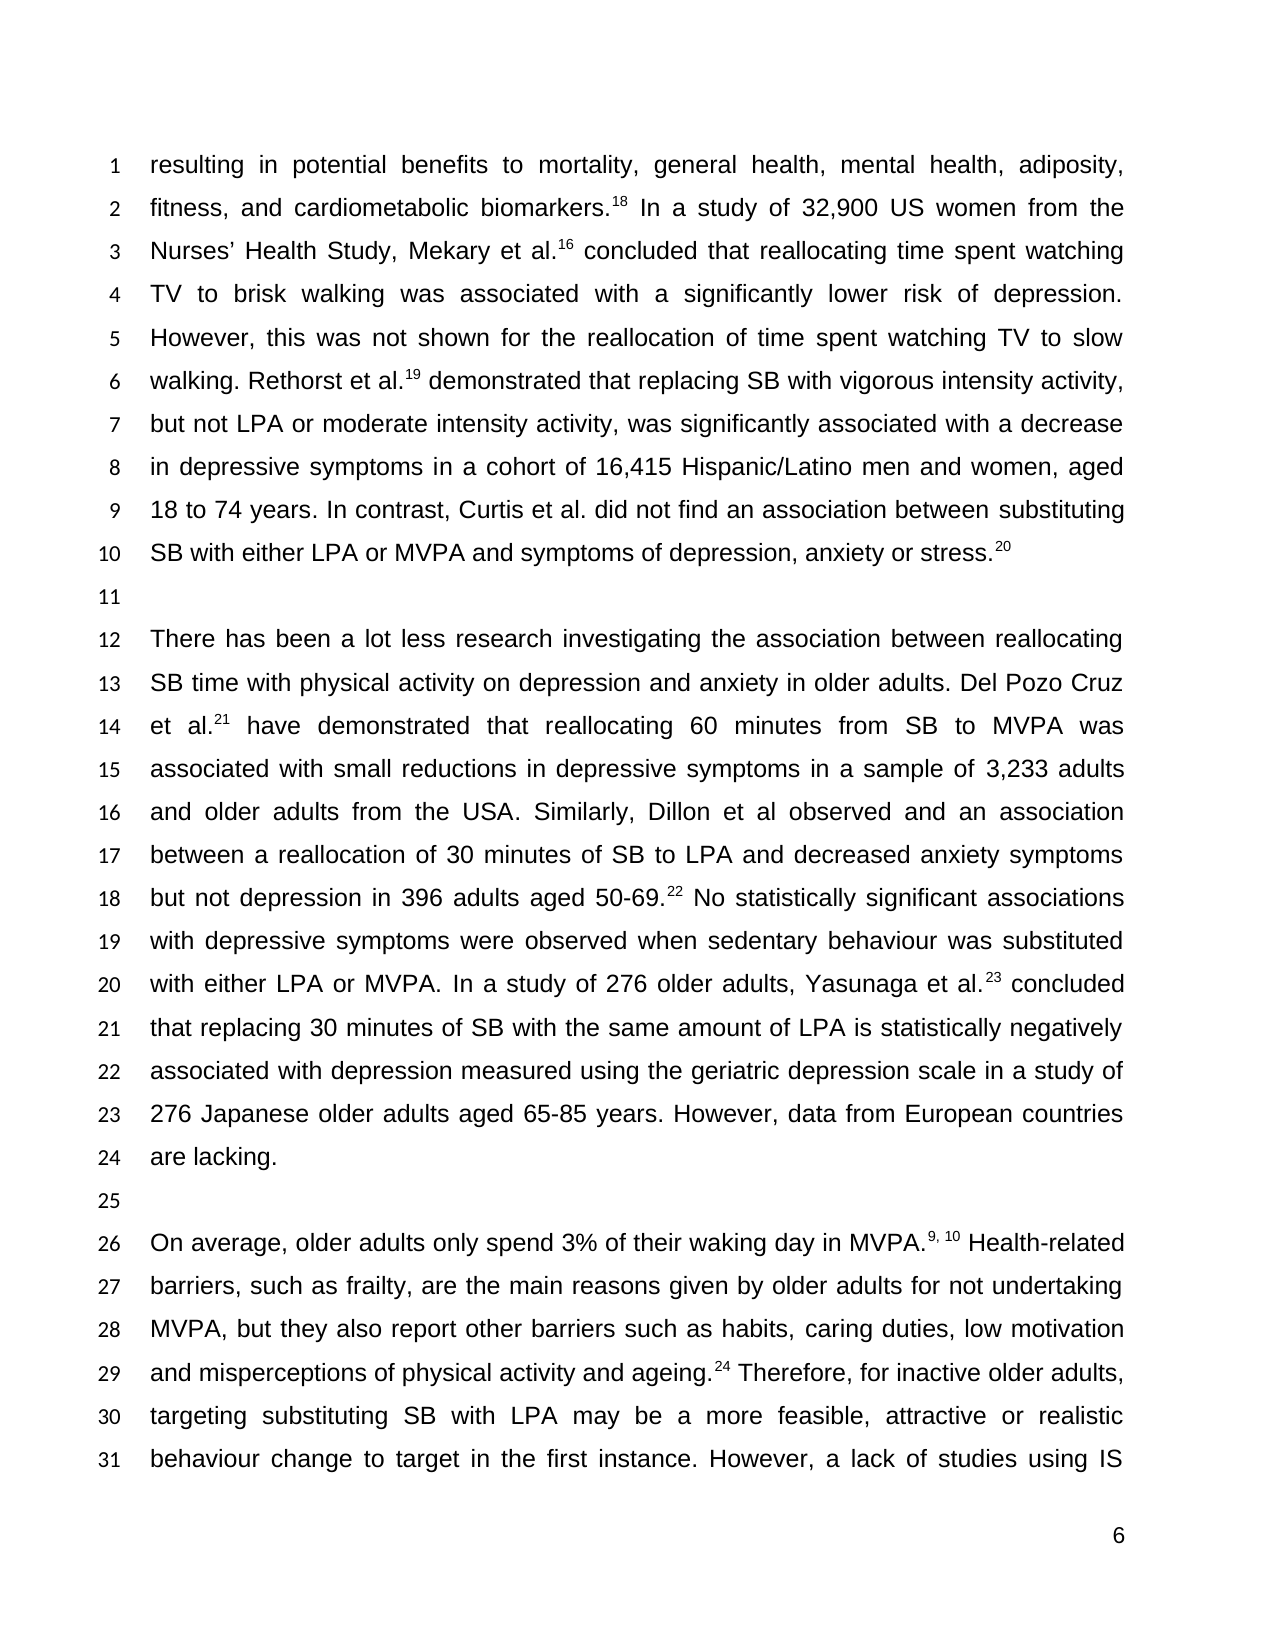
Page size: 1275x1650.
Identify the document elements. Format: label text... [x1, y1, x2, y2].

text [150, 150, 1125, 567]
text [150, 1228, 1125, 1472]
text There has been a lot less research investigating the association between reallocating SB time with physical activity on depression and anxiety in older adults. Del Pozo Cruz et al.21 have demonstrated that reallocating 60 minutes from SB to MVPA was associated with small reductions in depressive symptoms in a sample of 3,233 adults and older adults from the USA. Similarly, Dillon et al observed and an association between a reallocation of 30 minutes of SB to LPA and decreased anxiety symptoms but not depression in 396 adults aged 50-69.22 No statistically significant associations with depressive symptoms were observed when sedentary behaviour was substituted with either LPA or MVPA. In a study of 276 older adults, Yasunaga et al.23 concluded that replacing 30 minutes of SB with the same amount of LPA is statistically negatively associated with depression measured using the geriatric depression scale in a study of 276 Japanese older adults aged 65-85 years. However, data from European countries are lacking. [150, 624, 1125, 1171]
